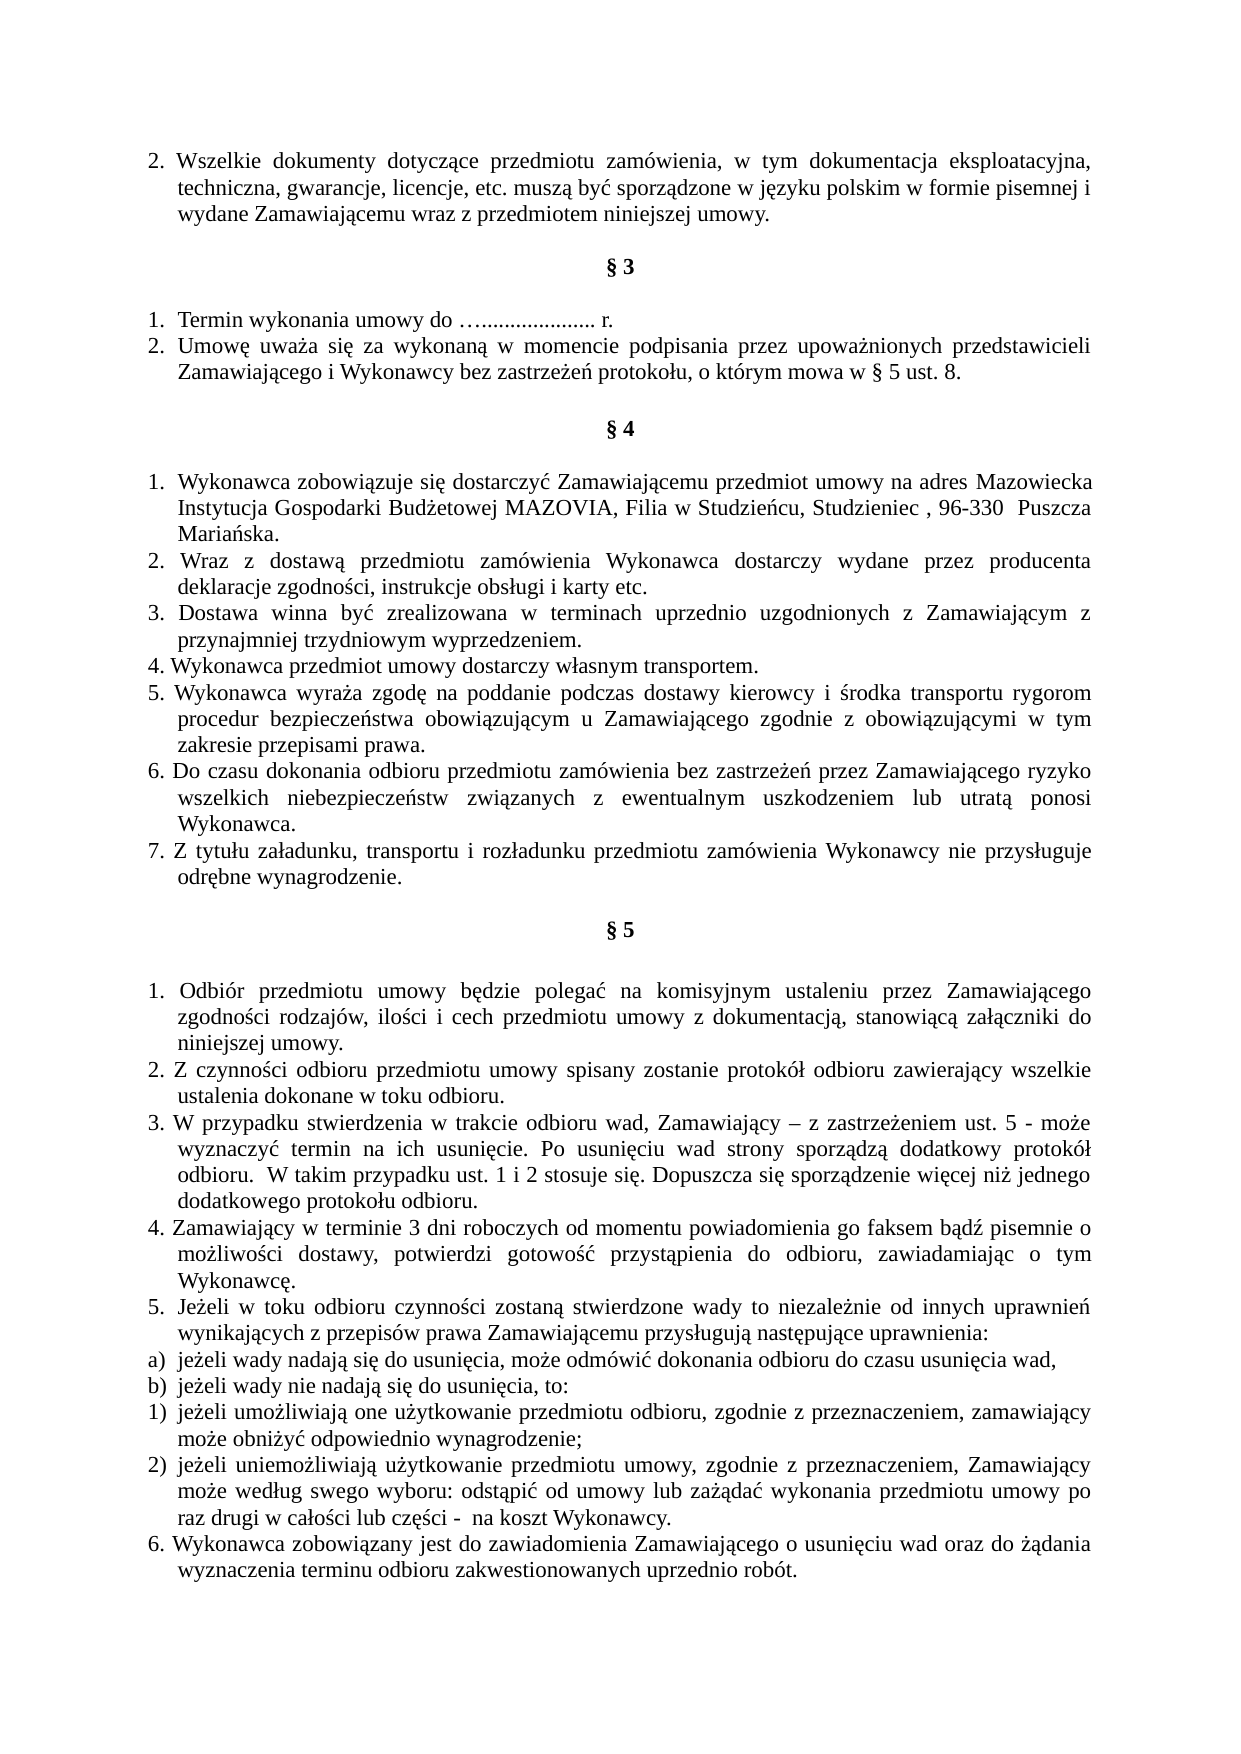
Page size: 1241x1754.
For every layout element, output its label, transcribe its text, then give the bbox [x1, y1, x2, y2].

text 6. Do czasu dokonania odbioru przedmiotu zamówienia bez zastrzeżeń przez Zamawiającego ryzyko wszelkich niebezpieczeństw związanych z ewentualnym uszkodzeniem lub utratą ponosi Wykonawca. [148, 758, 1093, 837]
text 4. Wykonawca przedmiot umowy dostarczy własnym transportem. [148, 652, 1093, 678]
text 3. Dostawa winna być zrealizowana w terminach uprzednio uzgodnionych z Zamawiającym z przynajmniej trzydniowym wyprzedzeniem. [148, 599, 1093, 652]
list jeżeli wady nadają się do usunięcia, może odmówić dokonania odbioru do czasu usunięcia wad, [148, 1346, 1093, 1372]
list jeżeli wady nie nadają się do usunięcia, to: [148, 1372, 1093, 1398]
text 4. Zamawiający w terminie 3 dni roboczych od momentu powiadomienia go faksem bądź pisemnie o możliwości dostawy, potwierdzi gotowość przystąpienia do odbioru, zawiadamiając o tym Wykonawcę. [148, 1214, 1093, 1293]
text 1. Odbiór przedmiotu umowy będzie polegać na komisyjnym ustaleniu przez Zamawiającego zgodności rodzajów, ilości i cech przedmiotu umowy z dokumentacją, stanowiącą załączniki do niniejszej umowy. [148, 977, 1093, 1056]
text 5. Jeżeli w toku odbioru czynności zostaną stwierdzone wady to niezależnie od innych uprawnień wynikających z przepisów prawa Zamawiającemu przysługują następujące uprawnienia: [148, 1293, 1093, 1346]
text 2. Wraz z dostawą przedmiotu zamówienia Wykonawca dostarczy wydane przez producenta deklaracje zgodności, instrukcje obsługi i karty etc. [148, 547, 1093, 599]
text 7. Z tytułu załadunku, transportu i rozładunku przedmiotu zamówienia Wykonawcy nie przysługuje odrębne wynagrodzenie. [148, 837, 1093, 889]
list 2. Wszelkie dokumenty dotyczące przedmiotu zamówienia, w tym dokumentacja eksploatacyjna, techniczna, gwarancje, licencje, etc. muszą być sporządzone w języku polskim w formie pisemnej i wydane Zamawiającemu wraz z przedmiotem niniejszej umowy. [148, 148, 1093, 227]
text 5. Wykonawca wyraża zgodę na poddanie podczas dostawy kierowcy i środka transportu rygorom procedur bezpieczeństwa obowiązującym u Zamawiającego zgodnie z obowiązującymi w tym zakresie przepisami prawa. [148, 678, 1093, 758]
text 3. W przypadku stwierdzenia w trakcie odbioru wad, Zamawiający – z zastrzeżeniem ust. 5 - może wyznaczyć termin na ich usunięcie. Po usunięciu wad strony sporządzą dodatkowy protokół odbioru. W takim przypadku ust. 1 i 2 stosuje się. Dopuszcza się sporządzenie więcej niż jednego dodatkowego protokołu odbioru. [148, 1108, 1093, 1214]
text 6. Wykonawca zobowiązany jest do zawiadomienia Zamawiającego o usunięciu wad oraz do żądania wyznaczenia terminu odbioru zakwestionowanych uprzednio robót. [148, 1530, 1093, 1583]
text 2. Z czynności odbioru przedmiotu umowy spisany zostanie protokół odbioru zawierający wszelkie ustalenia dokonane w toku odbioru. [148, 1056, 1093, 1108]
list Termin wykonania umowy do ….................... r. [148, 306, 1093, 332]
list jeżeli umożliwiają one użytkowanie przedmiotu odbioru, zgodnie z przeznaczeniem, zamawiający może obniżyć odpowiednio wynagrodzenie; [148, 1398, 1093, 1451]
list jeżeli uniemożliwiają użytkowanie przedmiotu umowy, zgodnie z przeznaczeniem, Zamawiający może według swego wyboru: odstąpić od umowy lub zażądać wykonania przedmiotu umowy po raz drugi w całości lub części - na koszt Wykonawcy. [148, 1451, 1093, 1530]
text § 4 [148, 415, 1093, 441]
list Umowę uważa się za wykonaną w momencie podpisania przez upoważnionych przedstawicieli Zamawiającego i Wykonawcy bez zastrzeżeń protokołu, o którym mowa w § 5 ust. 8. [148, 332, 1093, 385]
text § 3 [148, 253, 1093, 279]
text § 5 [148, 916, 1093, 942]
list Wykonawca zobowiązuje się dostarczyć Zamawiającemu przedmiot umowy na adres Mazowiecka Instytucja Gospodarki Budżetowej MAZOVIA, Filia w Studzieńcu, Studzieniec , 96-330 Puszcza Mariańska. [148, 468, 1093, 547]
